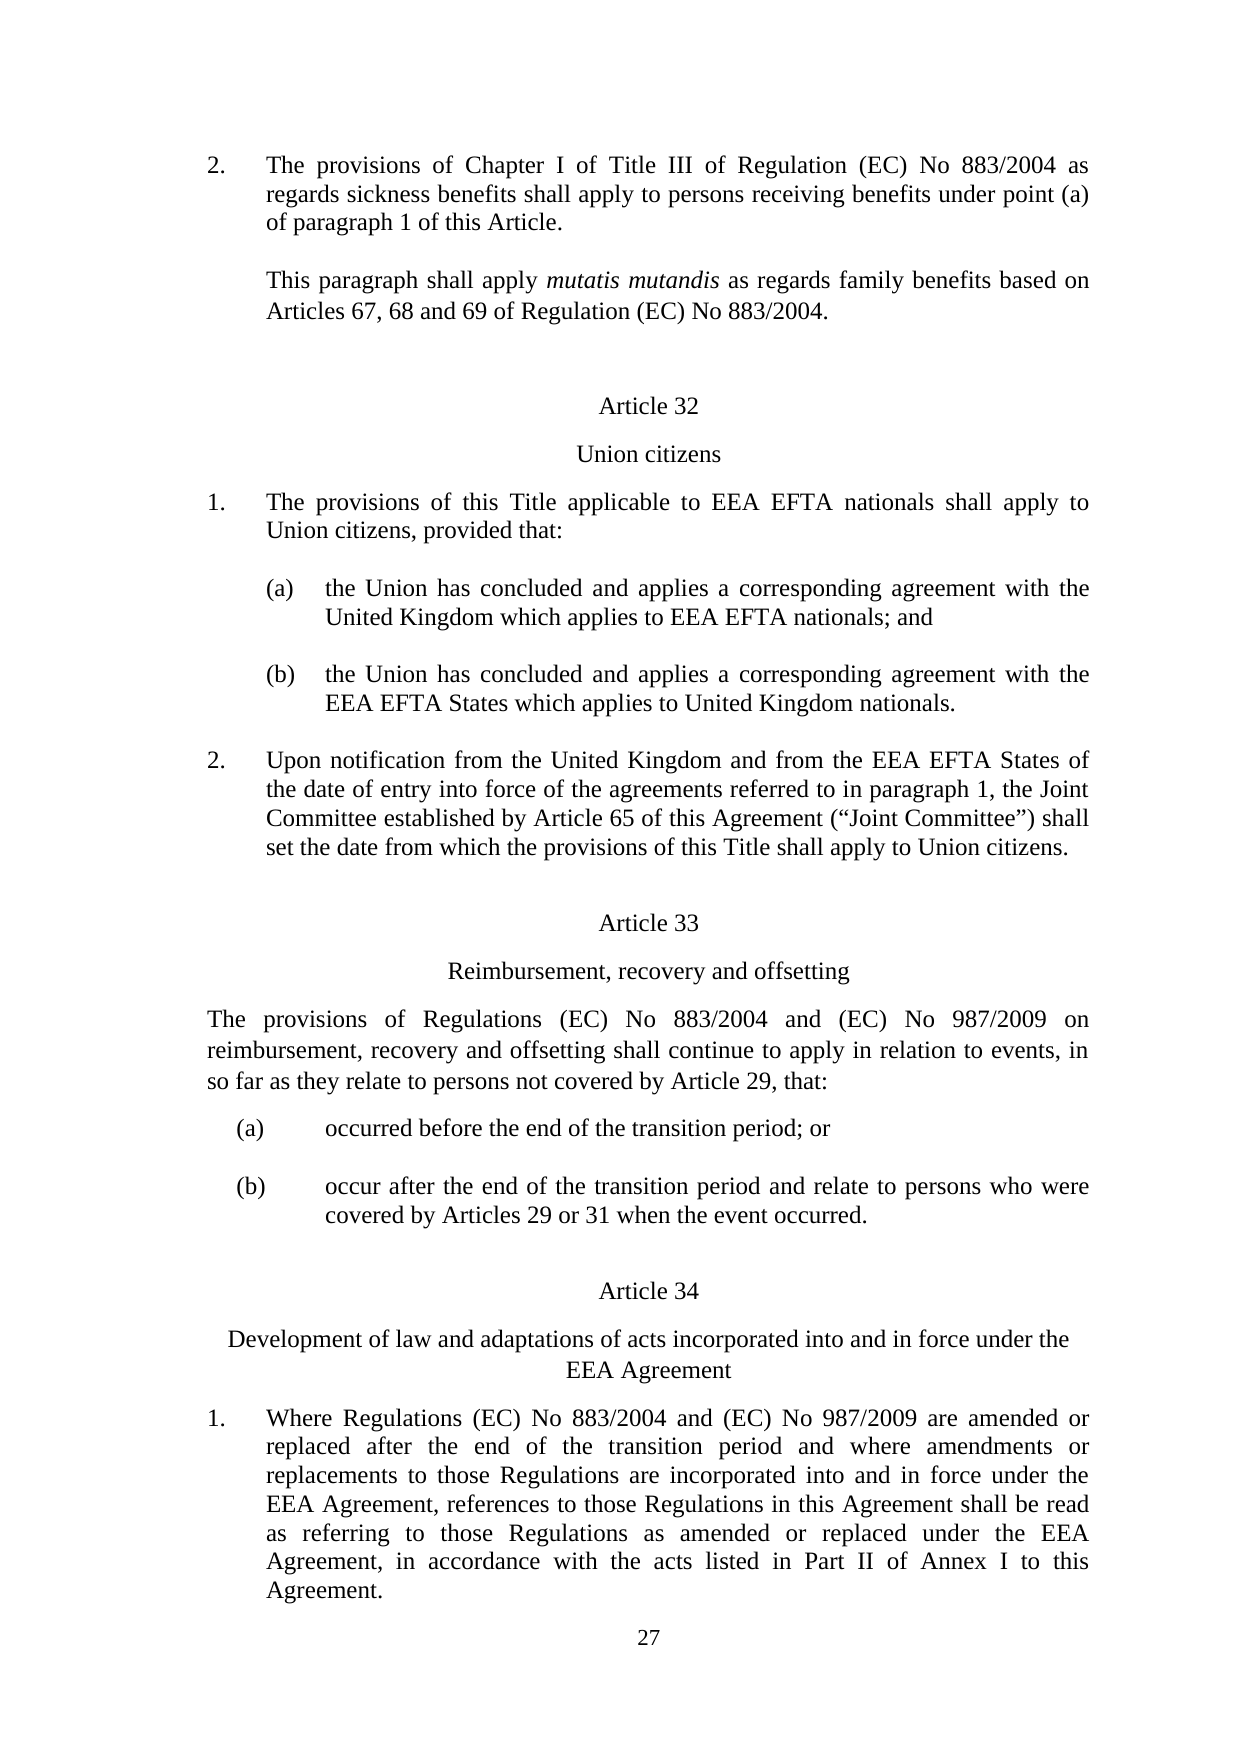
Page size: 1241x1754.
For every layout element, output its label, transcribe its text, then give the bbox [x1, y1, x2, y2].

text Reimbursement, recovery and offsetting [207, 956, 1090, 985]
text This paragraph shall apply mutatis mutandis as regards family benefits based on Articles 67, 68 and 69 of Regulation (EC) No 883/2004. [266, 265, 1090, 325]
list occur after the end of the transition period and relate to persons who were covered by Articles 29 or 31 when the event occurred. [236, 1171, 1090, 1228]
list occurred before the end of the transition period; or [236, 1113, 1090, 1142]
list the Union has concluded and applies a corresponding agreement with the EEA EFTA States which applies to United Kingdom nationals. [266, 659, 1090, 717]
text Development of law and adaptations of acts incorporated into and in force under the EEA Agreement [207, 1324, 1090, 1384]
text The provisions of Regulations (EC) No 883/2004 and (EC) No 987/2009 on reimbursement, recovery and offsetting shall continue to apply in relation to events, in so far as they relate to persons not covered by Article 29, that: [207, 1004, 1090, 1094]
list The provisions of this Title applicable to EEA EFTA nationals shall apply to Union citizens, provided that: [207, 487, 1090, 544]
list The provisions of Chapter I of Title III of Regulation (EC) No 883/2004 as regards sickness benefits shall apply to persons receiving benefits under point (a) of paragraph 1 of this Article. [207, 150, 1090, 236]
list the Union has concluded and applies a corresponding agreement with the United Kingdom which applies to EEA EFTA nationals; and [266, 573, 1090, 631]
text Article 32 [207, 391, 1090, 420]
list Upon notification from the United Kingdom and from the EEA EFTA States of the date of entry into force of the agreements referred to in paragraph 1, the Joint Committee established by Article 65 of this Agreement (“Joint Committee”) shall set the date from which the provisions of this Title shall apply to Union citizens. [207, 746, 1090, 861]
text Union citizens [207, 439, 1090, 468]
list Where Regulations (EC) No 883/2004 and (EC) No 987/2009 are amended or replaced after the end of the transition period and where amendments or replacements to those Regulations are incorporated into and in force under the EEA Agreement, references to those Regulations in this Agreement shall be read as referring to those Regulations as amended or replaced under the EEA Agreement, in accordance with the acts listed in Part II of Annex I to this Agreement. [207, 1403, 1090, 1604]
text Article 33 [207, 908, 1090, 937]
text Article 34 [207, 1276, 1090, 1305]
